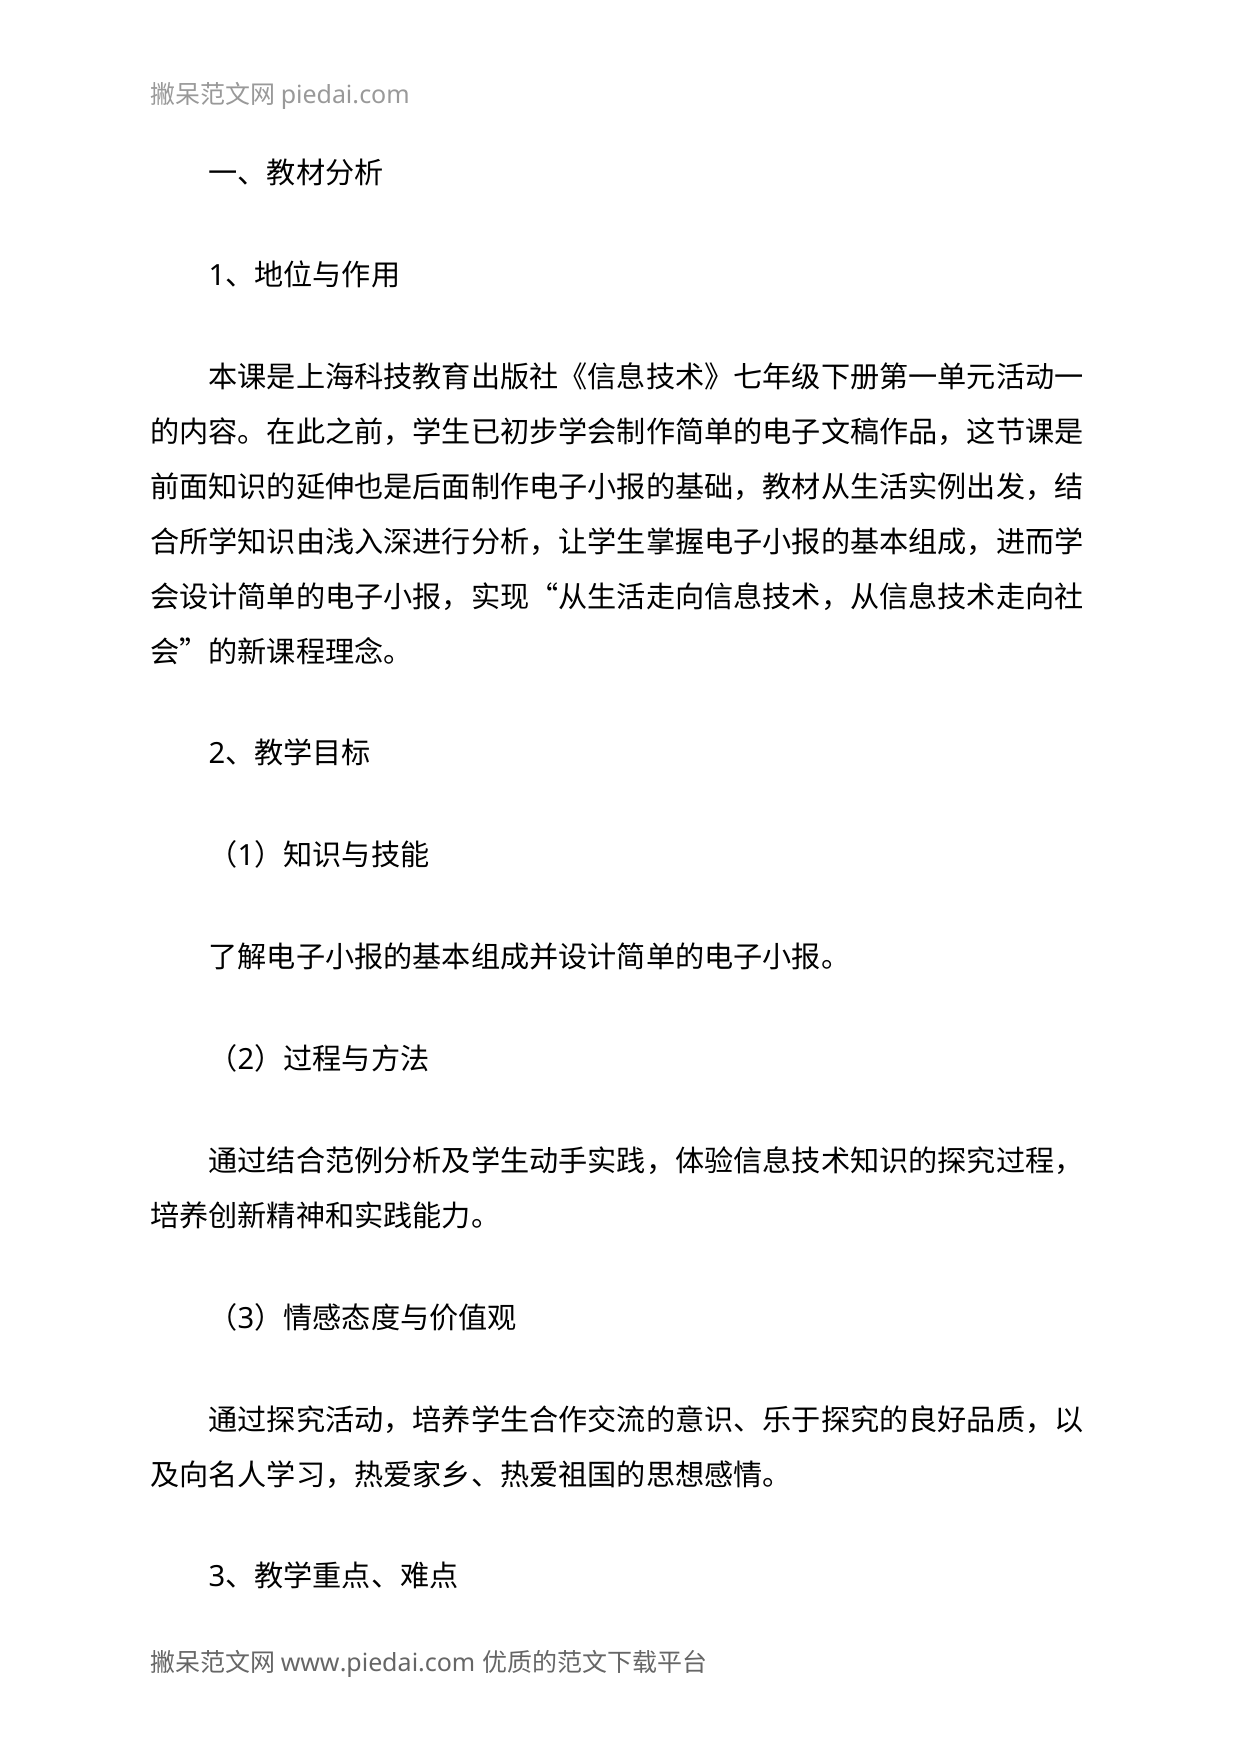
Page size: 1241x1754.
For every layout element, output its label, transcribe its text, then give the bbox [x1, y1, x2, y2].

text 通过结合范例分析及学生动手实践，体验信息技术知识的探究过程，培养创新精神和实践能力。 [150, 1138, 1090, 1235]
text （3）情感态度与价值观 [150, 1294, 1090, 1337]
text 1、地位与作用 [150, 252, 1090, 294]
text （2）过程与方法 [150, 1036, 1090, 1078]
text 通过探究活动，培养学生合作交流的意识、乐于探究的良好品质，以及向名人学习，热爱家乡、热爱祖国的思想感情。 [150, 1396, 1090, 1493]
text 本课是上海科技教育出版社《信息技术》七年级下册第一单元活动一的内容。在此之前，学生已初步学会制作简单的电子文稿作品，这节课是前面知识的延伸也是后面制作电子小报的基础，教材从生活实例出发，结合所学知识由浅入深进行分析，让学生掌握电子小报的基本组成，进而学会设计简单的电子小报，实现“从生活走向信息技术，从信息技术走向社会”的新课程理念。 [150, 354, 1090, 671]
text 了解电子小报的基本组成并设计简单的电子小报。 [150, 934, 1090, 976]
text 2、教学目标 [150, 730, 1090, 772]
text 3、教学重点、难点 [150, 1553, 1090, 1595]
text （1）知识与技能 [150, 832, 1090, 874]
text 一、教材分析 [150, 150, 1090, 192]
